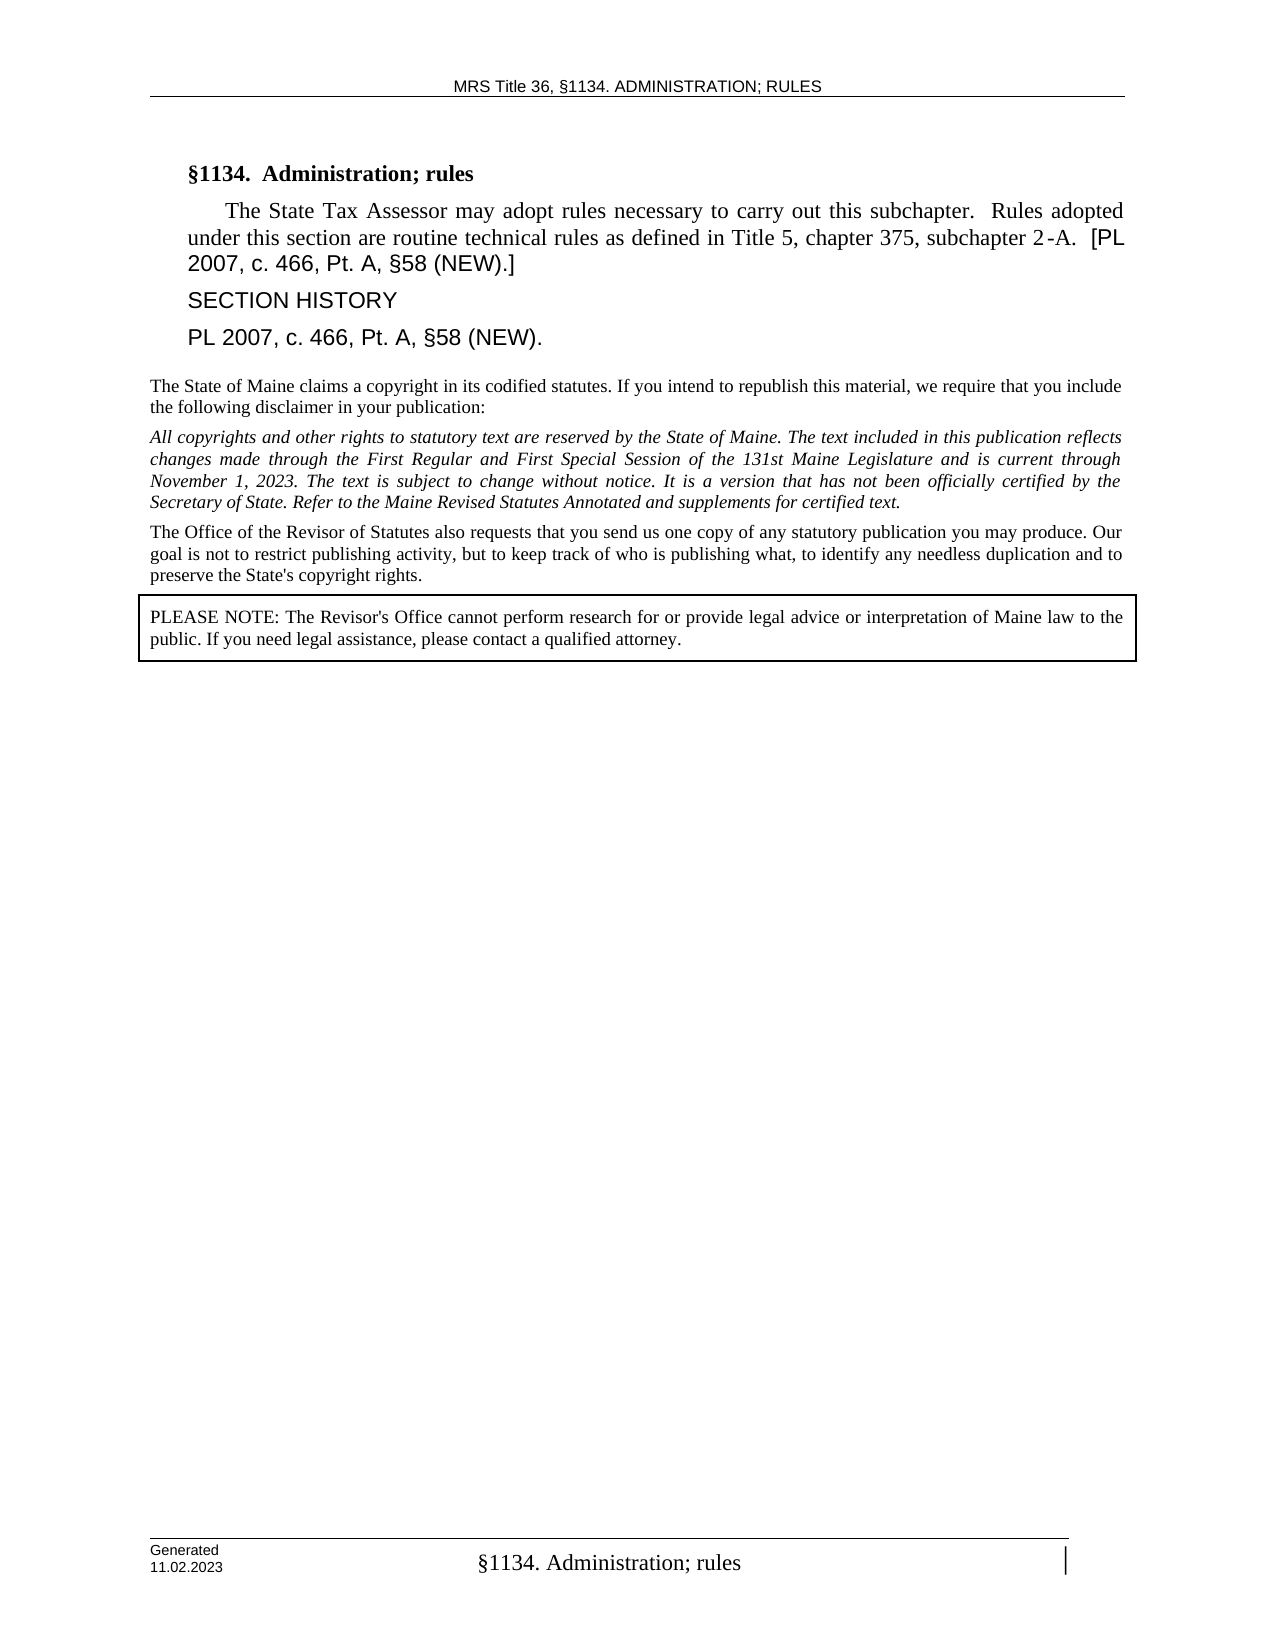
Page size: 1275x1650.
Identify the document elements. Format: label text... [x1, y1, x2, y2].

text The State Tax Assessor may adopt rules necessary to carry out this subchapter. Rules adopted under this section are routine technical rules as defined in Title 5, chapter 375, subchapter 2‑A. [PL 2007, c. 466, Pt. A, §58 (NEW).] [187, 197, 1125, 276]
text SECTION HISTORY [187, 287, 1125, 313]
text All copyrights and other rights to statutory text are reserved by the State of Maine. The text included in this publication reflects changes made through the First Regular and First Special Session of the 131st Maine Legislature and is current through November 1, 2023 . The text is subject to change without notice. It is a version that has not been officially certified by the Secretary of State. Refer to the Maine Revised Statutes Annotated and supplements for certified text. [150, 426, 1125, 513]
text §1134. Administration; rules [187, 160, 1125, 187]
text The State of Maine claims a copyright in its codified statutes. If you intend to republish this material, we require that you include the following disclaimer in your publication: [150, 375, 1125, 418]
text PLEASE NOTE: The Revisor's Office cannot perform research for or provide legal advice or interpretation of Maine law to the public. If you need legal assistance, please contact a qualified attorney. [140, 596, 1135, 660]
text PL 2007, c. 466, Pt. A, §58 (NEW). [187, 323, 1125, 350]
text The Office of the Revisor of Statutes also requests that you send us one copy of any statutory publication you may produce. Our goal is not to restrict publishing activity, but to keep track of who is publishing what, to identify any needless duplication and to preserve the State's copyright rights. [150, 521, 1125, 586]
